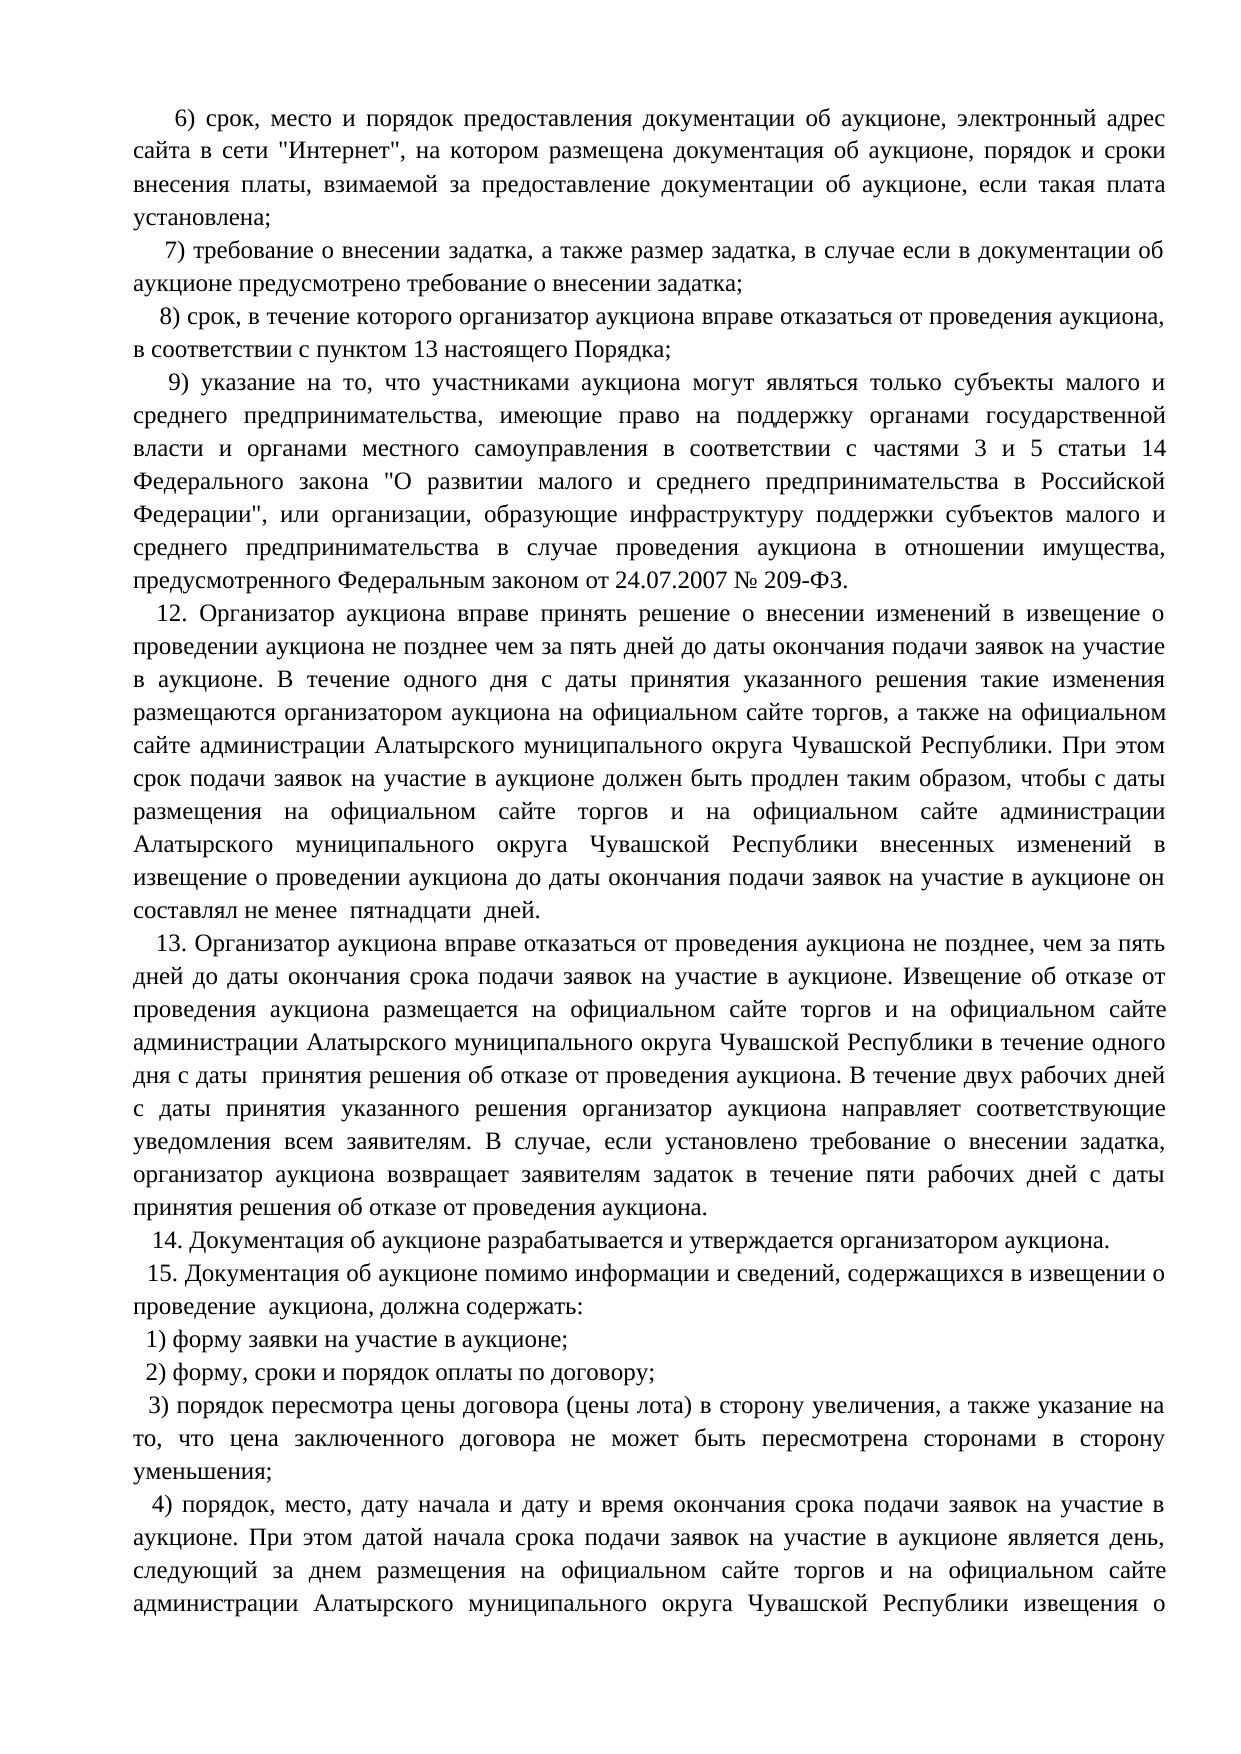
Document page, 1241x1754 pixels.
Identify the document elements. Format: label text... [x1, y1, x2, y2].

text 13. Организатор аукциона вправе отказаться от проведения аукциона не позднее, чем за пять дней до даты окончания срока подачи заявок на участие в аукционе. Извещение об отказе от проведения аукциона размещается на официальном сайте торгов и на официальном сайте администрации Алатырского муниципального округа Чувашской Республики в течение одного дня с даты принятия решения об отказе от проведения аукциона. В течение двух рабочих дней с даты принятия указанного решения организатор аукциона направляет соответствующие уведомления всем заявителям. В случае, если установлено требование о внесении задатка, организатор аукциона возвращает заявителям задаток в течение пяти рабочих дней с даты принятия решения об отказе от проведения аукциона. [133, 928, 1167, 1221]
text 6) срок, место и порядок предоставления документации об аукционе, электронный адрес сайта в сети "Интернет", на котором размещена документация об аукционе, порядок и сроки внесения платы, взимаемой за предоставление документации об аукционе, если такая плата установлена; [133, 103, 1167, 230]
text 3) порядок пересмотра цены договора (цены лота) в сторону увеличения, а также указание на то, что цена заключенного договора не может быть пересмотрена сторонами в сторону уменьшения; [133, 1390, 1167, 1485]
text 1) форму заявки на участие в аукционе; [133, 1324, 1167, 1353]
text 14. Документация об аукционе разрабатывается и утверждается организатором аукциона. [133, 1225, 1167, 1254]
text 9) указание на то, что участниками аукциона могут являться только субъекты малого и среднего предпринимательства, имеющие право на поддержку органами государственной власти и органами местного самоуправления в соответствии с частями 3 и 5 статьи 14 Федерального закона "О развитии малого и среднего предпринимательства в Российской Федерации", или организации, образующие инфраструктуру поддержки субъектов малого и среднего предпринимательства в случае проведения аукциона в отношении имущества, предусмотренного Федеральным законом от 24.07.2007 № 209-ФЗ. [133, 367, 1167, 594]
text 2) форму, сроки и порядок оплаты по договору; [133, 1357, 1167, 1386]
text 7) требование о внесении задатка, а также размер задатка, в случае если в документации об аукционе предусмотрено требование о внесении задатка; [133, 235, 1167, 296]
text 8) срок, в течение которого организатор аукциона вправе отказаться от проведения аукциона, в соответствии с пунктом 13 настоящего Порядка; [133, 301, 1167, 362]
text 15. Документация об аукционе помимо информации и сведений, содержащихся в извещении о проведение аукциона, должна содержать: [133, 1258, 1167, 1320]
text 12. Организатор аукциона вправе принять решение о внесении изменений в извещение о проведении аукциона не позднее чем за пять дней до даты окончания подачи заявок на участие в аукционе. В течение одного дня с даты принятия указанного решения такие изменения размещаются организатором аукциона на официальном сайте торгов, а также на официальном сайте администрации Алатырского муниципального округа Чувашской Республики. При этом срок подачи заявок на участие в аукционе должен быть продлен таким образом, чтобы с даты размещения на официальном сайте торгов и на официальном сайте администрации Алатырского муниципального округа Чувашской Республики внесенных изменений в извещение о проведении аукциона до даты окончания подачи заявок на участие в аукционе он составлял не менее пятнадцати дней. [133, 598, 1167, 924]
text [133, 1489, 1167, 1617]
